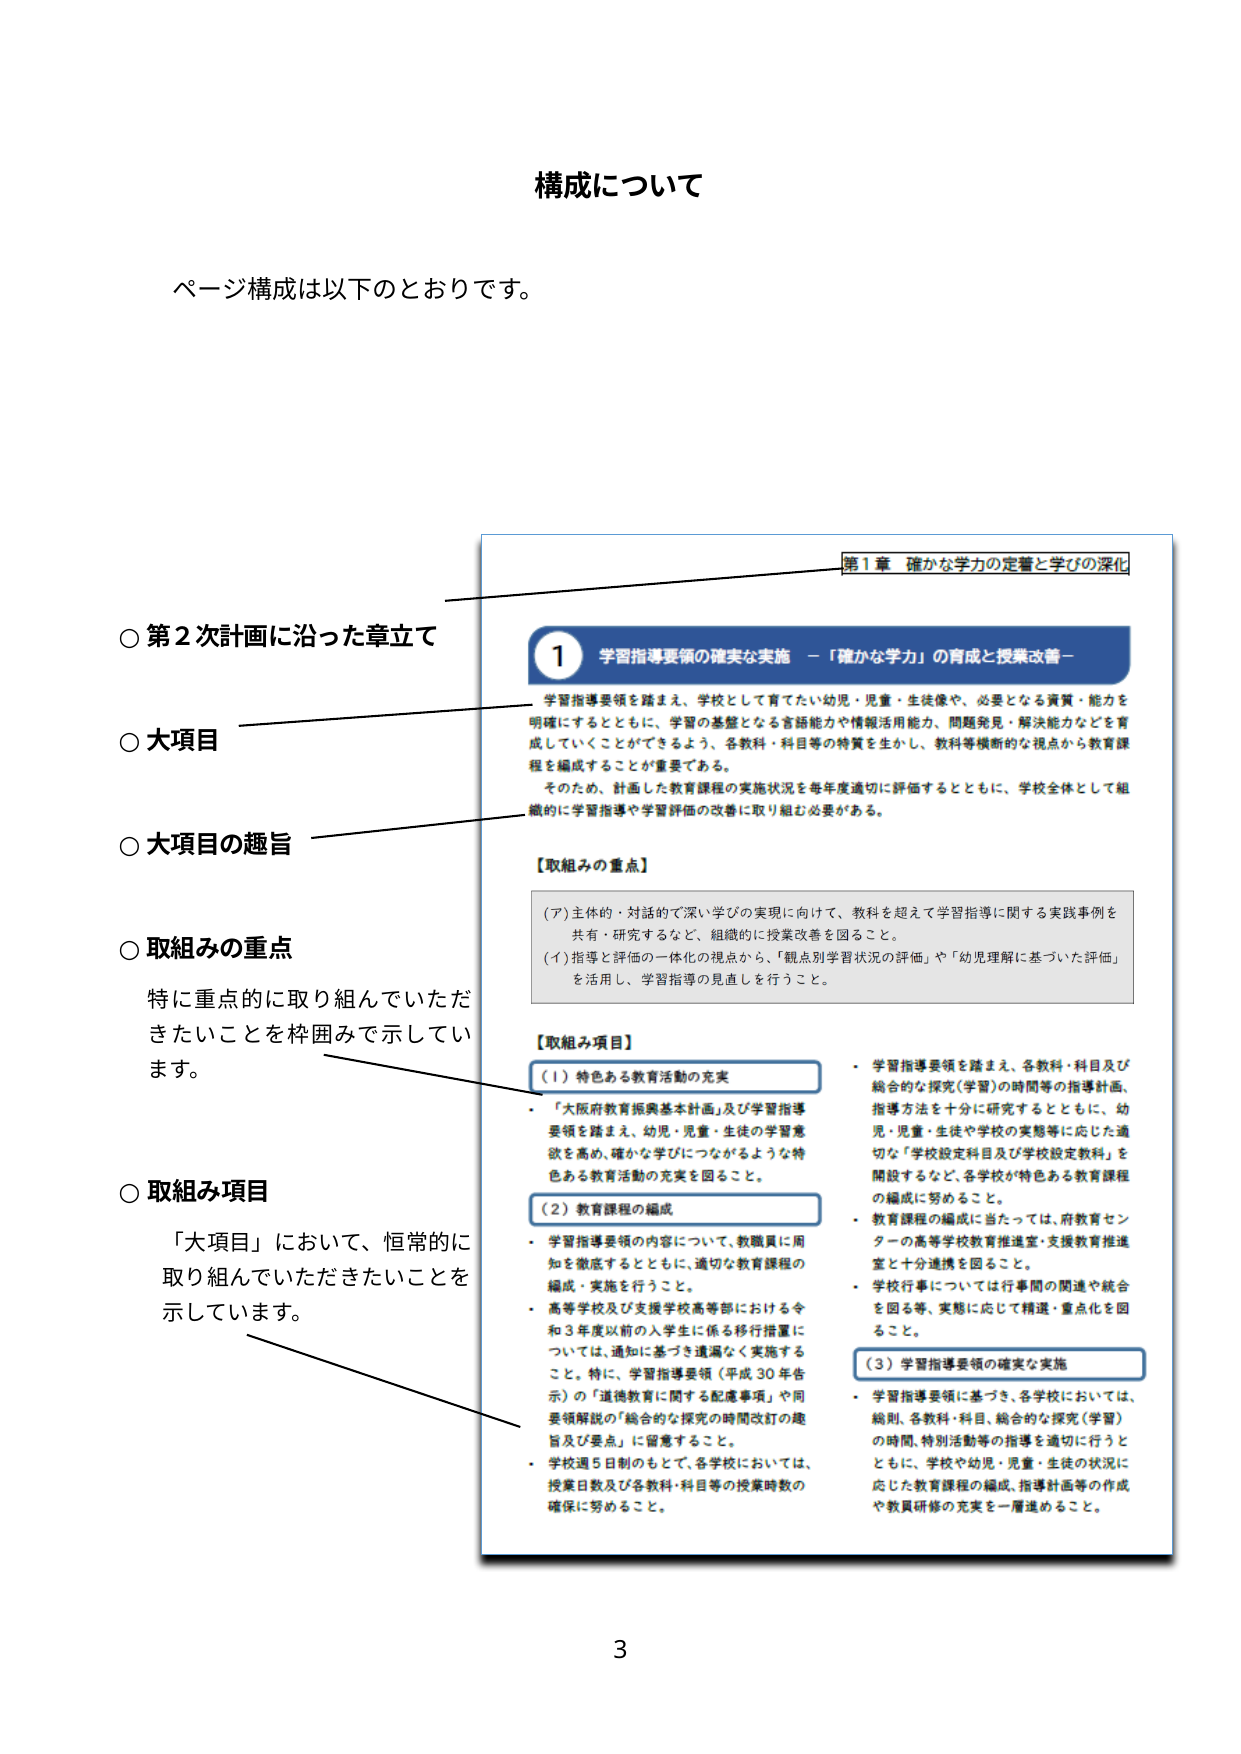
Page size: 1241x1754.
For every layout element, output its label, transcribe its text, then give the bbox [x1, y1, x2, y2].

text 特に重点的に取り組んでいただきたいことを枠囲みで示しています。 [148, 981, 473, 1085]
text ○ 大項目 [118, 703, 473, 773]
text ○ 大項目の趣旨 [118, 808, 473, 877]
list 取組み項目 [118, 1154, 473, 1224]
text 構成について [148, 148, 1092, 218]
text 「大項目」において、恒常的に取り組んでいただきたいことを示しています。 [162, 1224, 473, 1328]
text ○ 第２次計画に沿った章立て [118, 599, 473, 669]
text ページ構成は以下のとおりです。 [148, 253, 1092, 322]
picture [482, 535, 1172, 1554]
text ○ 取組みの重点 [118, 912, 473, 981]
